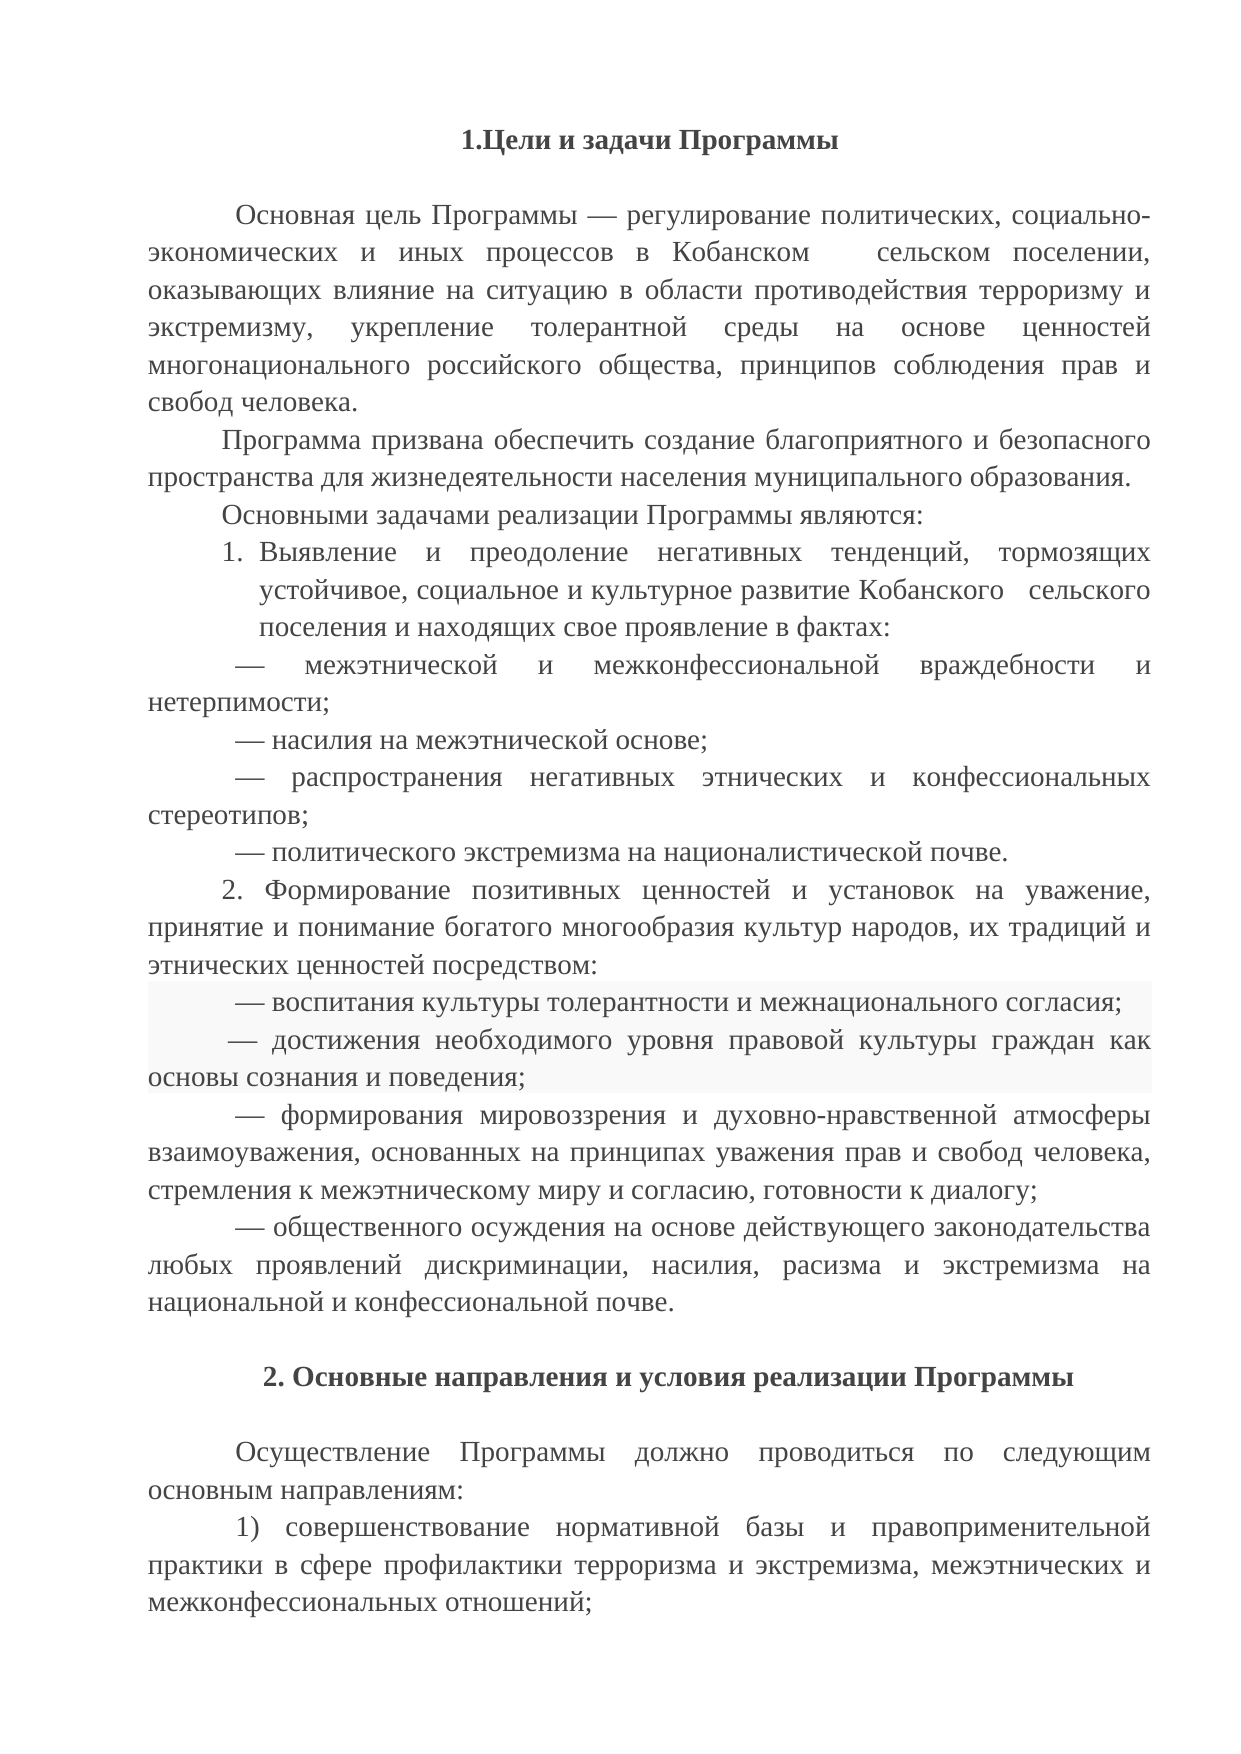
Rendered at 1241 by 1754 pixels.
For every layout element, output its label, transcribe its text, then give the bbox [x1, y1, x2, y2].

text 1.Цели и задачи Программы [148, 118, 1152, 156]
text Основная цель Программы — регулирование политических, социально-экономических и иных процессов в Кобанском сельском поселении, оказывающих влияние на ситуацию в области противодействия терроризму и экстремизму, укрепление толерантной среды на основе ценностей многонационального российского общества, принципов соблюдения прав и свобод человека. [148, 193, 1152, 418]
text — формирования мировоззрения и духовно-нравственной атмосферы взаимоуважения, основанных на принципах уважения прав и свобод человека, стремления к межэтническому миру и согласию, готовности к диалогу; [148, 1093, 1152, 1206]
text 2. Основные направления и условия реализации Программы [185, 1356, 1152, 1393]
text 2. Формирование позитивных ценностей и установок на уважение, принятие и понимание богатого многообразия культур народов, их традиций и этнических ценностей посредством: [148, 868, 1152, 981]
text — воспитания культуры толерантности и межнационального согласия; [148, 981, 1152, 1018]
text — политического экстремизма на националистической почве. [148, 831, 1152, 868]
text — общественного осуждения на основе действующего законодательства любых проявлений дискриминации, насилия, расизма и экстремизма на национальной и конфессиональной почве. [148, 1206, 1152, 1318]
text 1) совершенствование нормативной базы и правоприменительной практики в сфере профилактики терроризма и экстремизма, межэтнических и межконфессиональных отношений; [148, 1506, 1152, 1618]
text Осуществление Программы должно проводиться по следующим основным направлениям: [148, 1431, 1152, 1506]
text — достижения необходимого уровня правовой культуры граждан как основы сознания и поведения; [148, 1018, 1152, 1093]
text Программа призвана обеспечить создание благоприятного и безопасного пространства для жизнедеятельности населения муниципального образования. [148, 418, 1152, 493]
text — насилия на межэтнической основе; [148, 718, 1152, 756]
text — распространения негативных этнических и конфессиональных стереотипов; [148, 756, 1152, 831]
text Основными задачами реализации Программы являются: [148, 493, 1152, 531]
list Выявление и преодоление негативных тенденций, тормозящих устойчивое, социальное и культурное развитие Кобанского сельского поселения и находящих свое проявление в фактах: [221, 531, 1152, 643]
text — межэтнической и межконфессиональной враждебности и нетерпимости; [148, 643, 1152, 718]
